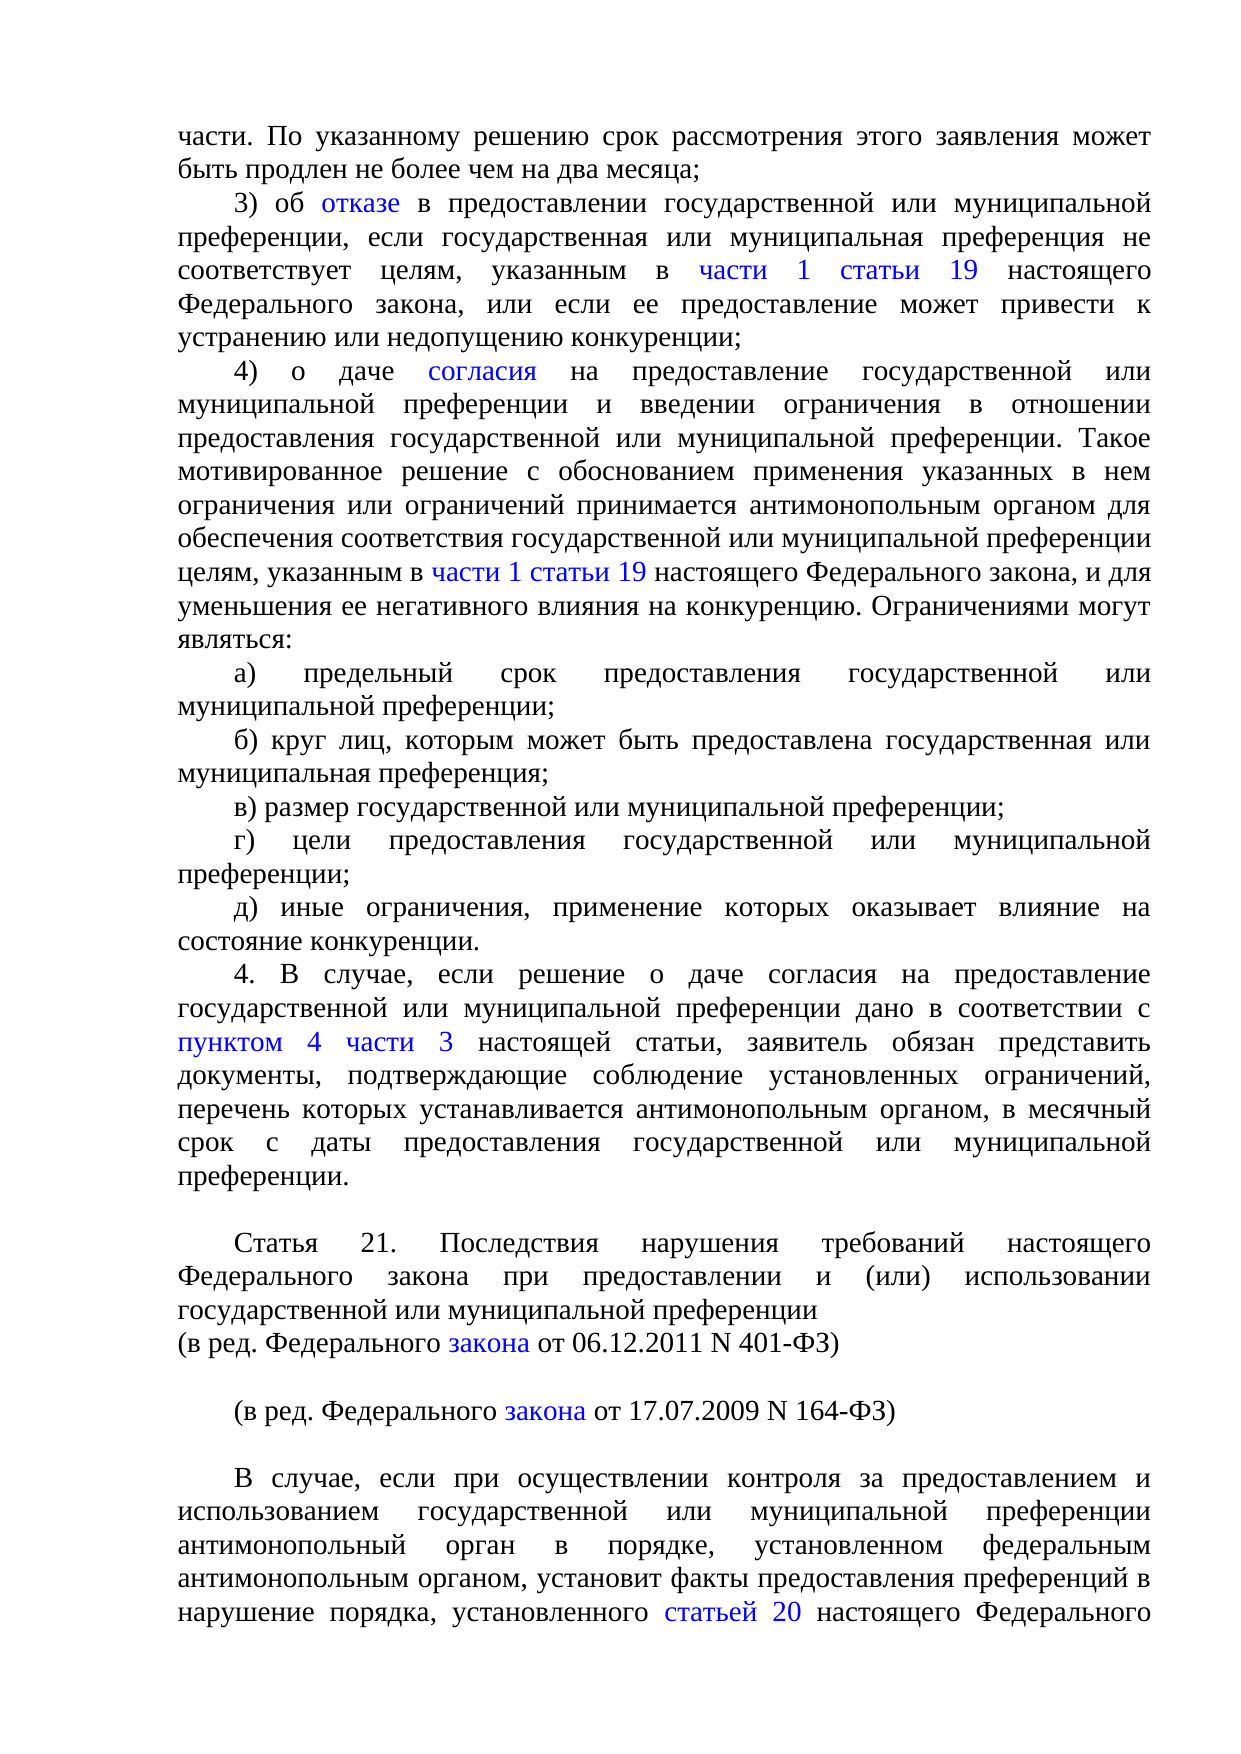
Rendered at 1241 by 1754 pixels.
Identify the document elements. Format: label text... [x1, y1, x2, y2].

text Статья 21. Последствия нарушения требований настоящего Федерального закона при предоставлении и (или) использовании государственной или муниципальной преференции [177, 1225, 1152, 1326]
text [177, 118, 1152, 185]
text 3) об отказе в предоставлении государственной или муниципальной преференции, если государственная или муниципальная преференция не соответствует целям, указанным в части 1 статьи 19 настоящего Федерального закона, или если ее предоставление может привести к устранению или недопущению конкуренции; [177, 185, 1152, 353]
text 4) о даче согласия на предоставление государственной или муниципальной преференции и введении ограничения в отношении предоставления государственной или муниципальной преференции. Такое мотивированное решение с обоснованием применения указанных в нем ограничения или ограничений принимается антимонопольным органом для обеспечения соответствия государственной или муниципальной преференции целям, указанным в части 1 статьи 19 настоящего Федерального закона, и для уменьшения ее негативного влияния на конкуренцию. Ограничениями могут являться: [177, 353, 1152, 655]
text (в ред. Федерального закона от 17.07.2009 N 164-ФЗ) [177, 1393, 1152, 1426]
text а) предельный срок предоставления государственной или муниципальной преференции; [177, 655, 1152, 722]
text в) размер государственной или муниципальной преференции; [177, 789, 1152, 822]
text 4. В случае, если решение о даче согласия на предоставление государственной или муниципальной преференции дано в соответствии с пунктом 4 части 3 настоящей статьи, заявитель обязан представить документы, подтверждающие соблюдение установленных ограничений, перечень которых устанавливается антимонопольным органом, в месячный срок с даты предоставления государственной или муниципальной преференции. [177, 957, 1152, 1191]
text г) цели предоставления государственной или муниципальной преференции; [177, 822, 1152, 889]
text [177, 1460, 1152, 1627]
text д) иные ограничения, применение которых оказывает влияние на состояние конкуренции. [177, 889, 1152, 957]
text б) круг лиц, которым может быть предоставлена государственная или муниципальная преференция; [177, 722, 1152, 789]
text (в ред. Федерального закона от 06.12.2011 N 401-ФЗ) [177, 1326, 1152, 1359]
